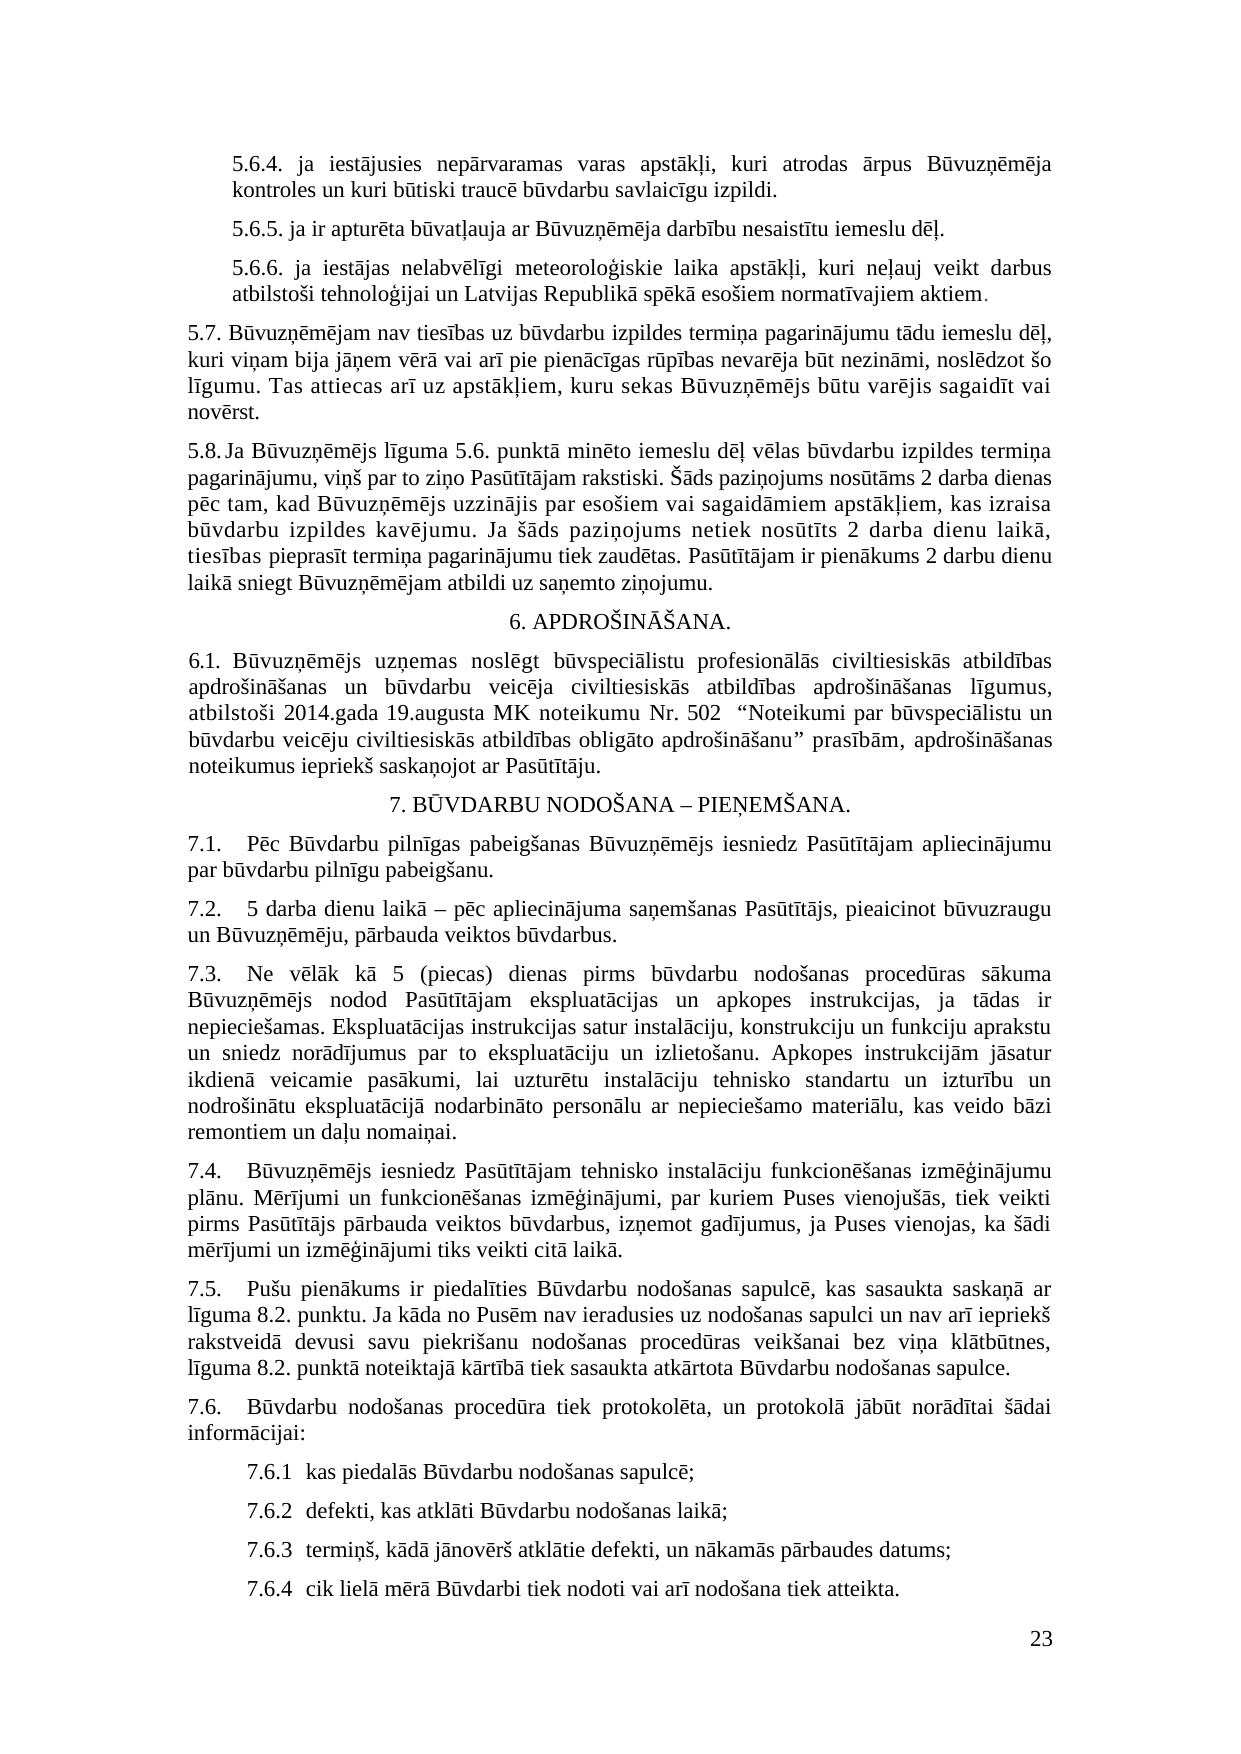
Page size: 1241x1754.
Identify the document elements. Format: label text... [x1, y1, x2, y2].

list termiņš, kādā jānovērš atklātie defekti, un nākamās pārbaudes datums; [187, 1536, 1053, 1562]
list cik lielā mērā Būvdarbi tiek nodoti vai arī nodošana tiek atteikta. [187, 1575, 1053, 1601]
list 5 darba dienu laikā – pēc apliecinājuma saņemšanas Pasūtītājs, pieaicinot būvuzraugu un Būvuzņēmēju, pārbauda veiktos būvdarbus. [187, 895, 1053, 948]
list kas piedalās Būvdarbu nodošanas sapulcē; [187, 1458, 1053, 1484]
text 5.7. Būvuzņēmējam nav tiesības uz būvdarbu izpildes termiņa pagarinājumu tādu iemeslu dēļ, kuri viņam bija jāņem vērā vai arī pie pienācīgas rūpības nevarēja būt nezināmi, noslēdzot šo līgumu. Tas attiecas arī uz apstākļiem, kuru sekas Būvuzņēmējs būtu varējis sagaidīt vai novērst. [187, 319, 1053, 425]
list Būvdarbu nodošanas procedūra tiek protokolēta, un protokolā jābūt norādītai šādai informācijai: [187, 1393, 1053, 1446]
list Pēc Būvdarbu pilnīgas pabeigšanas Būvuzņēmējs iesniedz Pasūtītājam apliecinājumu par būvdarbu pilnīgu pabeigšanu. [187, 830, 1053, 882]
list defekti, kas atklāti Būvdarbu nodošanas laikā; [187, 1497, 1053, 1523]
text 5.6.6. ja iestājas nelabvēlīgi meteoroloģiskie laika apstākļi, kuri neļauj veikt darbus atbilstoši tehnoloģijai un Latvijas Republikā spēkā esošiem normatīvajiem aktiem. [232, 254, 1053, 307]
text 6.1. Būvuzņēmējs uzņemas noslēgt būvspeciālistu profesionālās civiltiesiskās atbildības apdrošināšanas un būvdarbu veicēja civiltiesiskās atbildības apdrošināšanas līgumus, atbilstoši 2014.gada 19.augusta MK noteikumu Nr. 502 “Noteikumi par būvspeciālistu un būvdarbu veicēju civiltiesiskās atbildības obligāto apdrošināšanu” prasībām, apdrošināšanas noteikumus iepriekš saskaņojot ar Pasūtītāju. [188, 647, 1053, 778]
text 5.6.4. ja iestājusies nepārvaramas varas apstākļi, kuri atrodas ārpus Būvuzņēmēja kontroles un kuri būtiski traucē būvdarbu savlaicīgu izpildi. [232, 150, 1053, 203]
subtitle 6. APDROŠINĀŠANA. [187, 608, 1053, 634]
subtitle 7. BŪVDARBU NODOŠANA – PIEŅEMŠANA. [187, 791, 1053, 817]
list Ja Būvuzņēmējs līguma 5.6. punktā minēto iemeslu dēļ vēlas būvdarbu izpildes termiņa pagarinājumu, viņš par to ziņo Pasūtītājam rakstiski. Šāds paziņojums nosūtāms 2 darba dienas pēc tam, kad Būvuzņēmējs uzzinājis par esošiem vai sagaidāmiem apstākļiem, kas izraisa būvdarbu izpildes kavējumu. Ja šāds paziņojums netiek nosūtīts 2 darba dienu laikā, tiesības pieprasīt termiņa pagarinājumu tiek zaudētas. Pasūtītājam ir pienākums 2 darbu dienu laikā sniegt Būvuzņēmējam atbildi uz saņemto ziņojumu. [187, 437, 1053, 595]
text 5.6.5. ja ir apturēta būvatļauja ar Būvuzņēmēja darbību nesaistītu iemeslu dēļ. [232, 215, 1053, 242]
list Ne vēlāk kā 5 (piecas) dienas pirms būvdarbu nodošanas procedūras sākuma Būvuzņēmējs nodod Pasūtītājam ekspluatācijas un apkopes instrukcijas, ja tādas ir nepieciešamas. Ekspluatācijas instrukcijas satur instalāciju, konstrukciju un funkciju aprakstu un sniedz norādījumus par to ekspluatāciju un izlietošanu. Apkopes instrukcijām jāsatur ikdienā veicamie pasākumi, lai uzturētu instalāciju tehnisko standartu un izturību un nodrošinātu ekspluatācijā nodarbināto personālu ar nepieciešamo materiālu, kas veido bāzi remontiem un daļu nomaiņai. [187, 960, 1053, 1145]
list Būvuzņēmējs iesniedz Pasūtītājam tehnisko instalāciju funkcionēšanas izmēģinājumu plānu. Mērījumi un funkcionēšanas izmēģinājumi, par kuriem Puses vienojušās, tiek veikti pirms Pasūtītājs pārbauda veiktos būvdarbus, izņemot gadījumus, ja Puses vienojas, ka šādi mērījumi un izmēģinājumi tiks veikti citā laikā. [187, 1157, 1053, 1263]
list Pušu pienākums ir piedalīties Būvdarbu nodošanas sapulcē, kas sasaukta saskaņā ar līguma 8.2. punktu. Ja kāda no Pusēm nav ieradusies uz nodošanas sapulci un nav arī iepriekš rakstveidā devusi savu piekrišanu nodošanas procedūras veikšanai bez viņa klātbūtnes, līguma 8.2. punktā noteiktajā kārtībā tiek sasaukta atkārtota Būvdarbu nodošanas sapulce. [187, 1275, 1053, 1381]
